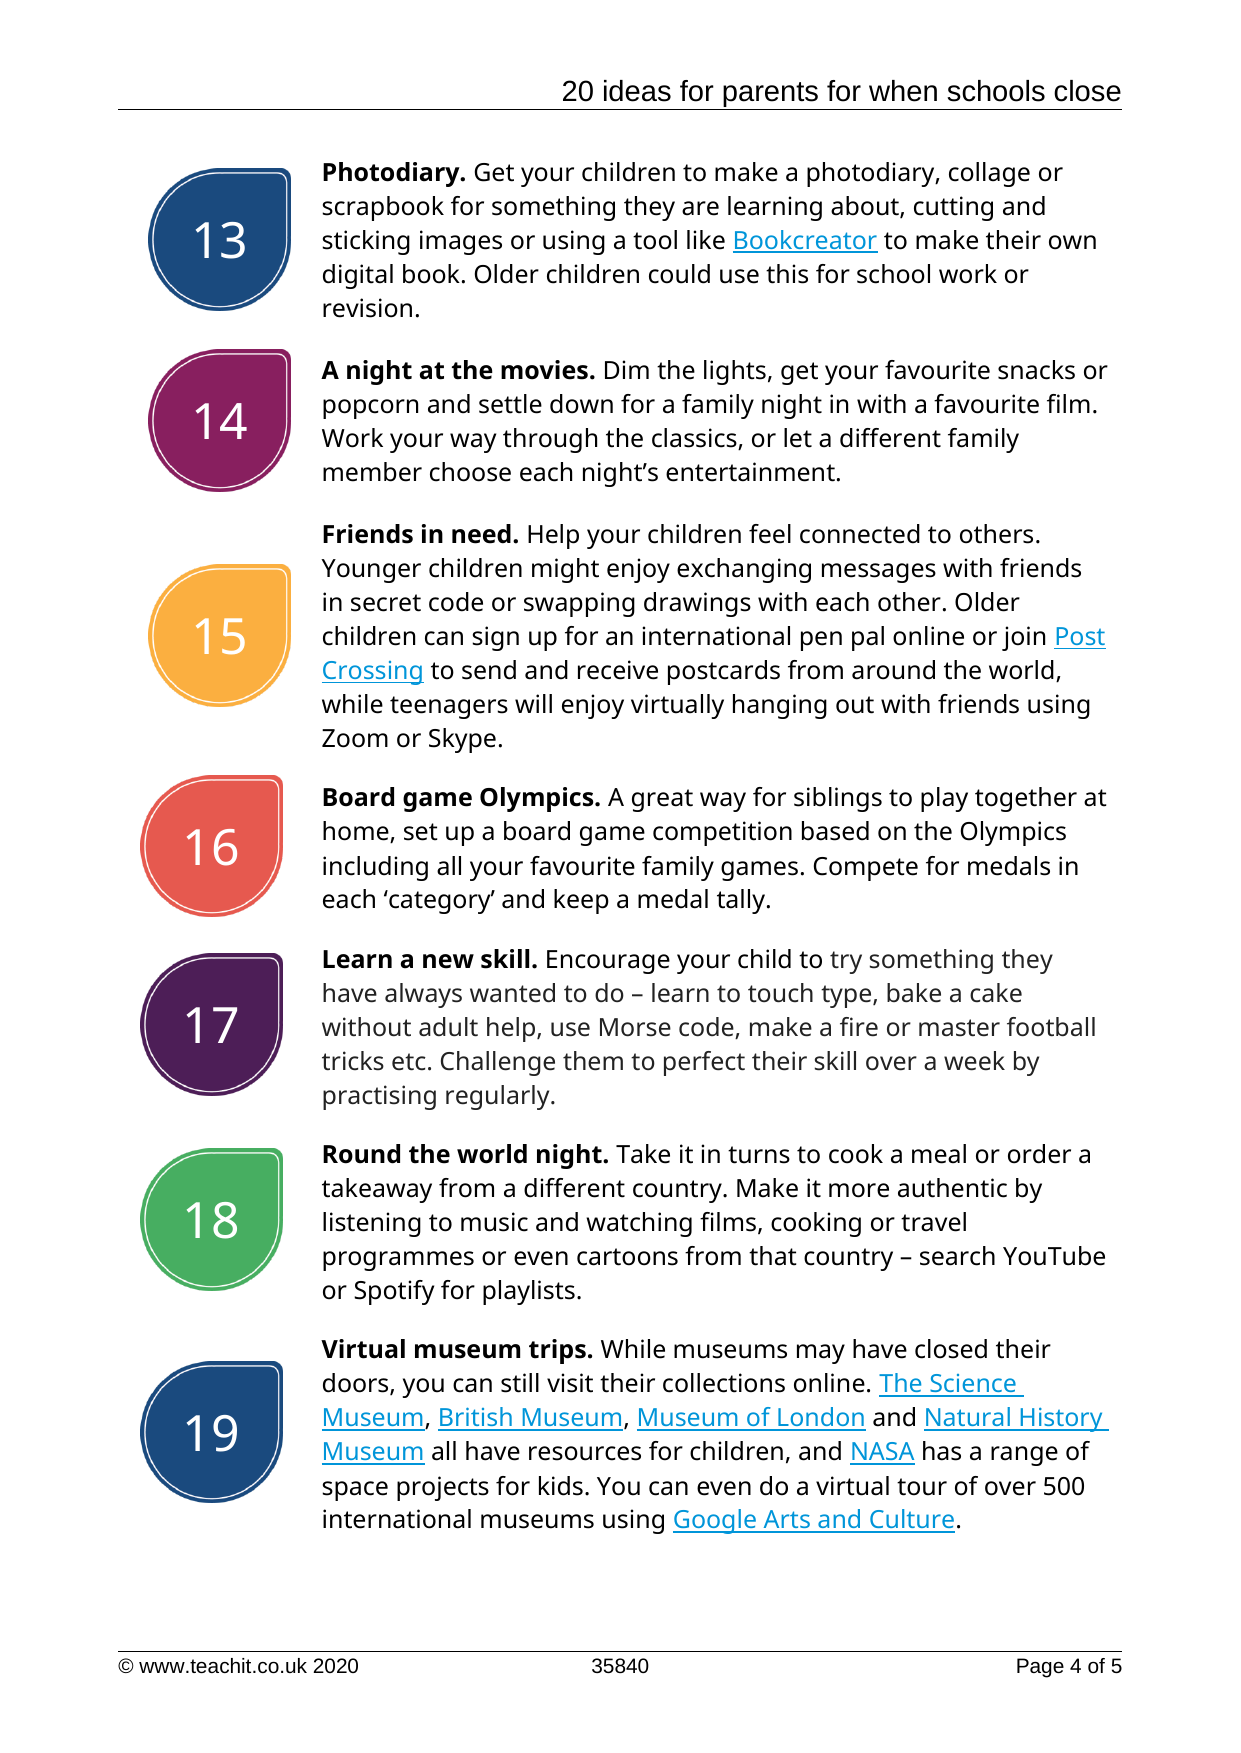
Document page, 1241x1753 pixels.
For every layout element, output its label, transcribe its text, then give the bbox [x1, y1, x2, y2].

picture [140, 1148, 283, 1291]
picture [148, 349, 291, 492]
table_cell Learn a new skill. Encourage your child to try something they have always wanted to do – learn to touch type, bake a cake without adult help, use Morse code, make a fire or master football tricks etc. Challenge them to perfect their skill over a week by practising regularly. [310, 929, 1122, 1124]
picture [148, 168, 291, 311]
table_cell [129, 504, 310, 767]
table_header Photodiary. Get your children to make a photodiary, collage or scrapbook for something they are learning about, cutting and sticking images or using a tool like Bookcreator to make their own digital book. Older children could use this for school work or revision. [310, 142, 1122, 337]
picture [140, 775, 283, 917]
table_cell [129, 337, 310, 504]
table_cell Round the world night. Take it in turns to cook a meal or order a takeaway from a different country. Make it more authentic by listening to music and watching films, cooking or travel programmes or even cartoons from that country – search YouTube or Spotify for playlists. [310, 1124, 1122, 1319]
table_cell [129, 1319, 310, 1549]
table_cell Friends in need. Help your children feel connected to others. Younger children might enjoy exchanging messages with friends in secret code or swapping drawings with each other. Older children can sign up for an international pen pal online or join Post Crossing to send and receive postcards from around the world, while teenagers will enjoy virtually hanging out with friends using Zoom or Skype. [310, 504, 1122, 767]
table_cell Virtual museum trips. While museums may have closed their doors, you can still visit their collections online. The Science Museum, British Museum, Museum of London and Natural History Museum all have resources for children, and NASA has a range of space projects for kids. You can even do a virtual tour of over 500 international museums using Google Arts and Culture. [310, 1319, 1122, 1549]
picture [140, 1361, 283, 1503]
table_cell [129, 768, 310, 929]
picture [140, 953, 283, 1096]
table_cell A night at the movies. Dim the lights, get your favourite snacks or popcorn and settle down for a family night in with a favourite film. Work your way through the classics, or let a different family member choose each night’s entertainment. [310, 337, 1122, 504]
table_cell Board game Olympics. A great way for siblings to play together at home, set up a board game competition based on the Olympics including all your favourite family games. Compete for medals in each ‘category’ and keep a medal tally. [310, 768, 1122, 929]
table_header [129, 142, 310, 337]
table_cell [129, 1124, 310, 1319]
picture [148, 564, 291, 707]
table_cell [129, 929, 310, 1124]
